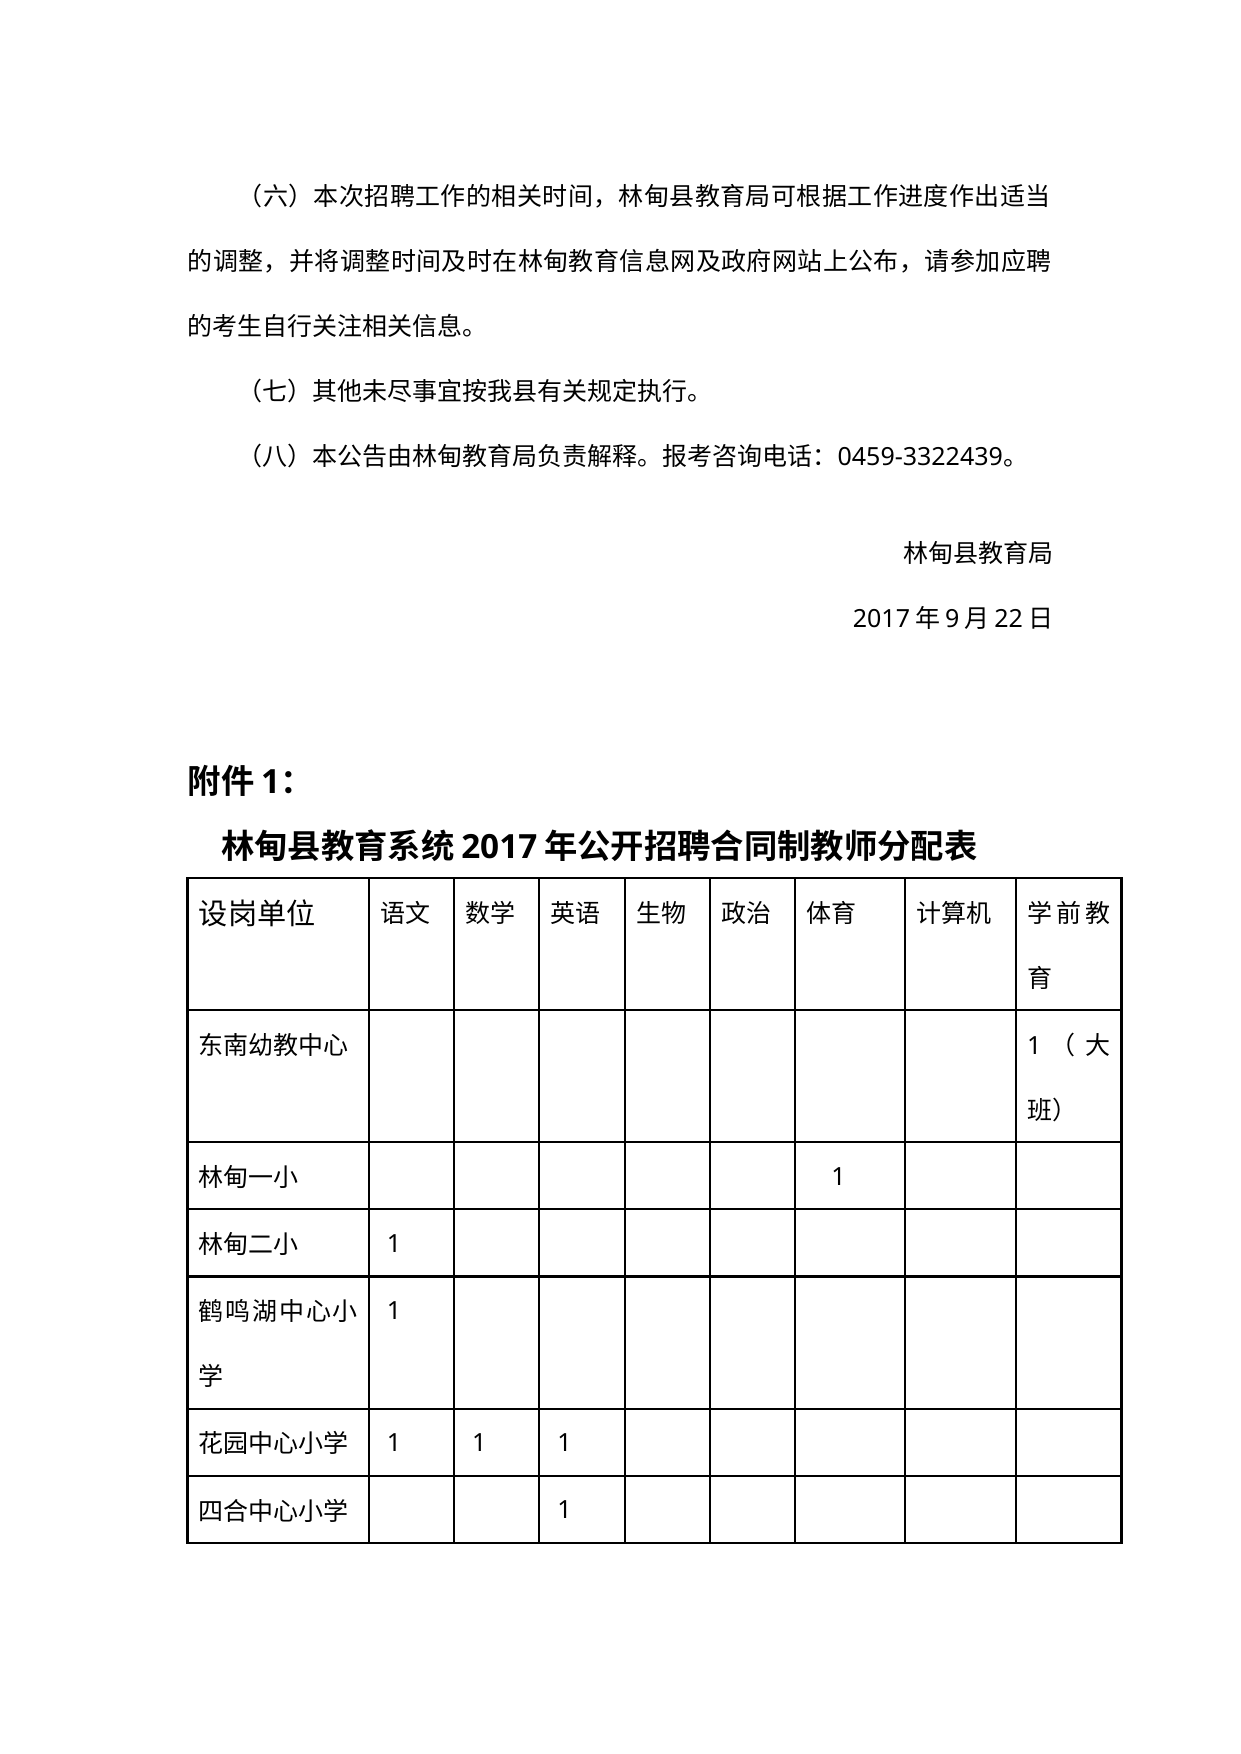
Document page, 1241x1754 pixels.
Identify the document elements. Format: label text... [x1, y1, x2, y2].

table_header 政治 [711, 879, 794, 1009]
table_cell [626, 1278, 709, 1407]
table_cell 林甸一小 [189, 1143, 368, 1208]
text 林甸县教育局 [187, 519, 1053, 584]
table_cell [455, 1143, 538, 1208]
table_header 体育 [796, 879, 904, 1009]
table_cell [455, 1477, 538, 1542]
table_cell [626, 1477, 709, 1542]
table_cell [455, 1011, 538, 1141]
table_cell 四合中心小学 [189, 1477, 368, 1542]
table_cell [455, 1278, 538, 1407]
table_cell [711, 1477, 794, 1542]
table_cell [370, 1143, 453, 1208]
text （六）本次招聘工作的相关时间，林甸县教育局可根据工作进度作出适当的调整，并将调整时间及时在林甸教育信息网及政府网站上公布，请参加应聘的考生自行关注相关信息。 [187, 162, 1053, 357]
table_cell [796, 1278, 904, 1407]
table_cell [540, 1210, 624, 1275]
table_cell [1017, 1477, 1120, 1542]
table_cell 1（大班） [1017, 1011, 1120, 1141]
text （七）其他未尽事宜按我县有关规定执行。 [187, 357, 1053, 422]
table_cell [1017, 1210, 1120, 1275]
table_cell [796, 1210, 904, 1275]
table_cell [906, 1410, 1015, 1474]
table_cell [906, 1210, 1015, 1275]
table_cell [626, 1410, 709, 1474]
table_cell 1 [455, 1410, 538, 1474]
table_cell 1 [540, 1410, 624, 1474]
table_header 英语 [540, 879, 624, 1009]
table_cell [796, 1410, 904, 1474]
table_cell [906, 1278, 1015, 1407]
table_cell [626, 1011, 709, 1141]
table_header 生物 [626, 879, 709, 1009]
table_cell [1017, 1143, 1120, 1208]
table_cell 鹤鸣湖中心小学 [189, 1278, 368, 1407]
table_cell 1 [370, 1278, 453, 1407]
table_cell [626, 1143, 709, 1208]
table_header 设岗单位 [189, 879, 368, 1009]
table_cell [626, 1210, 709, 1275]
table_cell [796, 1011, 904, 1141]
table_cell [711, 1143, 794, 1208]
table_cell [370, 1011, 453, 1141]
table_cell [906, 1143, 1015, 1208]
table_cell 东南幼教中心 [189, 1011, 368, 1141]
table_cell [796, 1477, 904, 1542]
table_cell [906, 1011, 1015, 1141]
table_cell 1 [370, 1210, 453, 1275]
table_header 语文 [370, 879, 453, 1009]
text （八）本公告由林甸教育局负责解释。报考咨询电话：0459-3322439。 [187, 422, 1053, 487]
table_cell [711, 1410, 794, 1474]
table_cell 花园中心小学 [189, 1410, 368, 1474]
table_cell [711, 1210, 794, 1275]
table_cell 1 [370, 1410, 453, 1474]
text 附件1： [187, 747, 1053, 812]
table_cell [370, 1477, 453, 1542]
table_cell [540, 1278, 624, 1407]
table_header 计算机 [906, 879, 1015, 1009]
table_header 学前教育 [1017, 879, 1120, 1009]
table_cell [711, 1011, 794, 1141]
table_cell [540, 1143, 624, 1208]
table_cell [1017, 1410, 1120, 1474]
table_cell [906, 1477, 1015, 1542]
text 2017年9月22日 [187, 584, 1053, 649]
table_cell 1 [540, 1477, 624, 1542]
table_cell [711, 1278, 794, 1407]
table_header 数学 [455, 879, 538, 1009]
table_cell 1 [796, 1143, 904, 1208]
text 林甸县教育系统2017年公开招聘合同制教师分配表 [187, 812, 1053, 877]
table_cell [1017, 1278, 1120, 1407]
table_cell [455, 1210, 538, 1275]
table_cell 林甸二小 [189, 1210, 368, 1275]
table_cell [540, 1011, 624, 1141]
